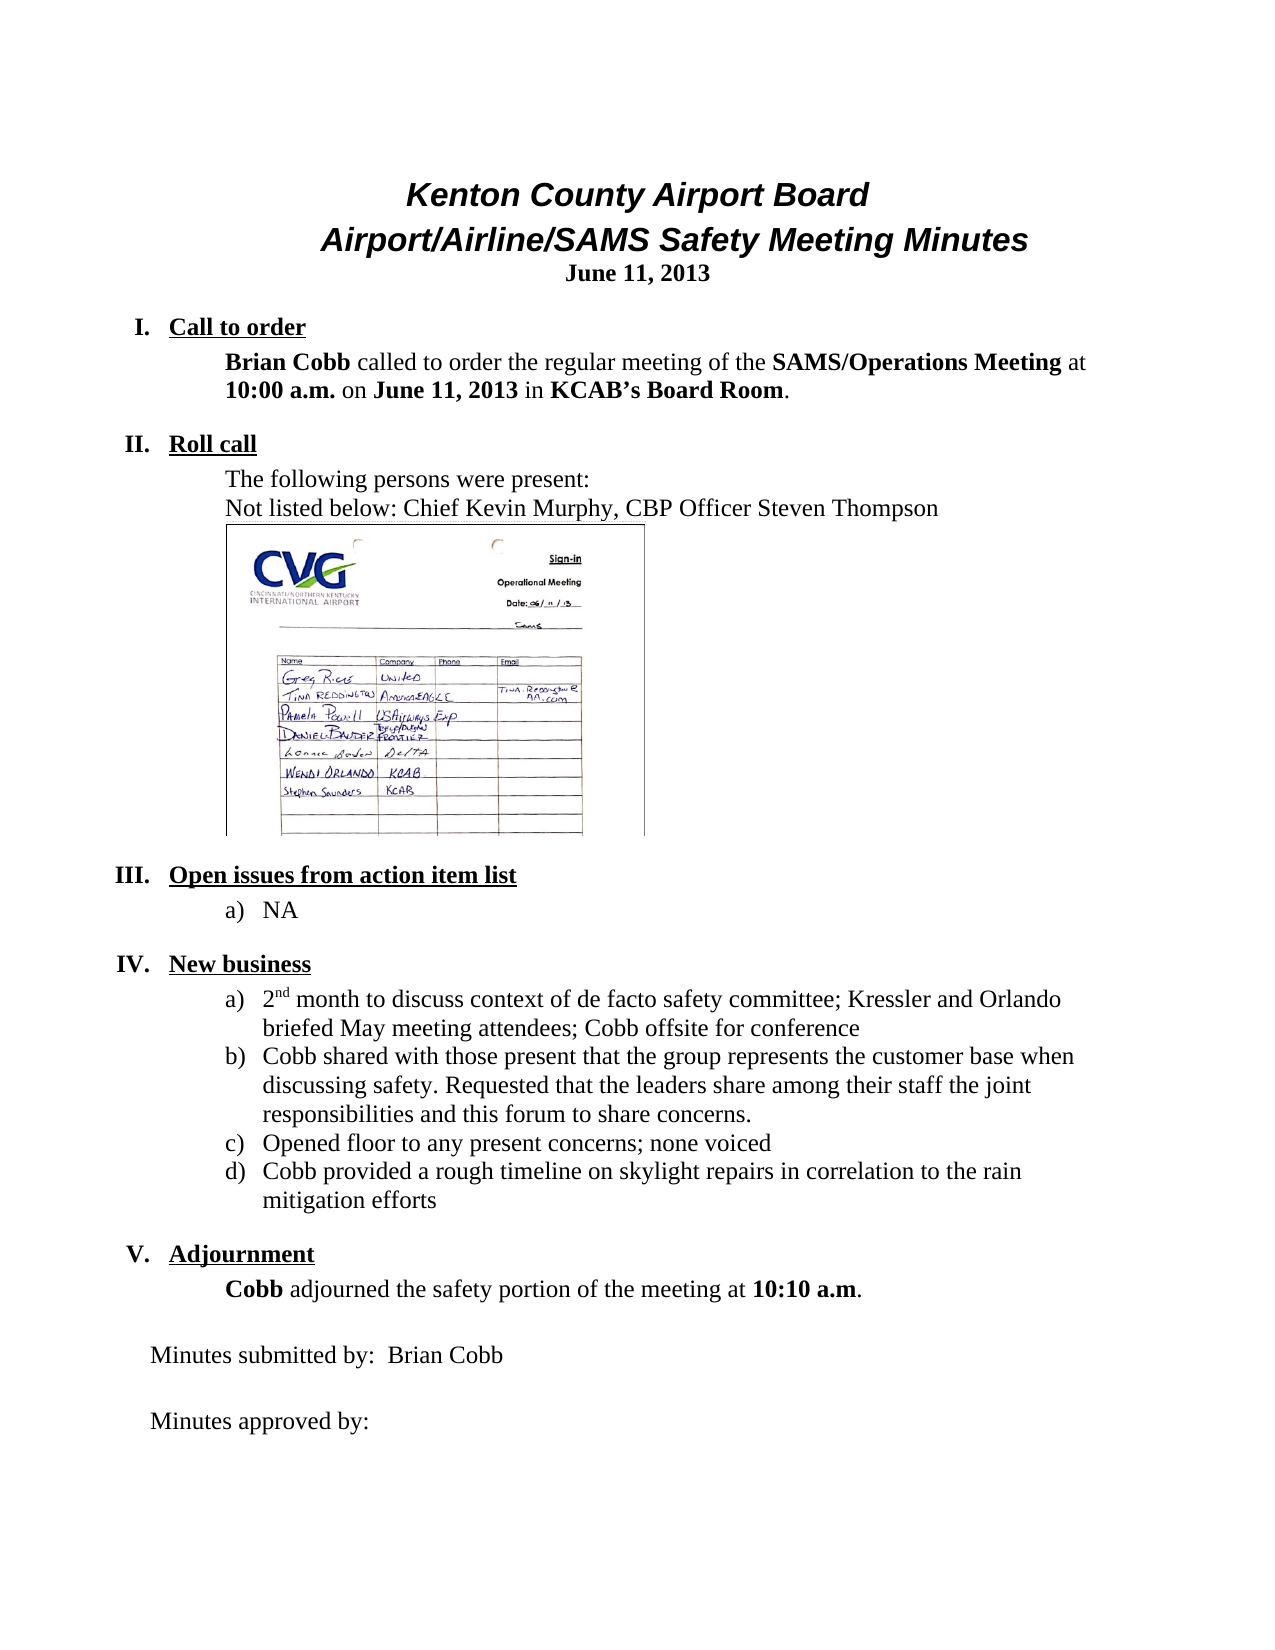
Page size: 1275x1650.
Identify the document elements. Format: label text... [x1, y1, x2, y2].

text June 11, 2013 [150, 258, 1125, 287]
text The following persons were present: [225, 464, 1125, 493]
list Adjournment [150, 1239, 1125, 1268]
picture [225, 521, 647, 836]
list Cobb shared with those present that the group represents the customer base when discussing safety. Requested that the leaders share among their staff the joint responsibilities and this forum to share concerns. [225, 1041, 1125, 1128]
text Minutes submitted by: Brian Cobb [150, 1340, 1125, 1369]
list Cobb provided a rough timeline on skylight repairs in correlation to the rain mitigation efforts [225, 1156, 1125, 1214]
text Minutes approved by: [150, 1406, 1125, 1435]
list Roll call [150, 429, 1125, 458]
subtitle Kenton County Airport Board [150, 175, 1125, 213]
text Cobb adjourned the safety portion of the meeting at 10:10 a.m. [225, 1274, 1125, 1303]
list Opened floor to any present concerns; none voiced [225, 1128, 1125, 1156]
text Brian Cobb called to order the regular meeting of the SAMS/Operations Meeting at 10:00 a.m. on June 11, 2013 in KCAB’s Board Room. [225, 347, 1125, 404]
list Open issues from action item list [150, 860, 1125, 889]
list 2nd month to discuss context of de facto safety committee; Kressler and Orlando briefed May meeting attendees; Cobb offsite for conference [225, 984, 1125, 1041]
list New business [150, 949, 1125, 978]
text Not listed below: Chief Kevin Murphy, CBP Officer Steven Thompson [225, 493, 1125, 522]
list Call to order [150, 312, 1125, 341]
text Airport/Airline/SAMS Safety Meeting Minutes [225, 220, 1125, 258]
list NA [225, 895, 1125, 924]
